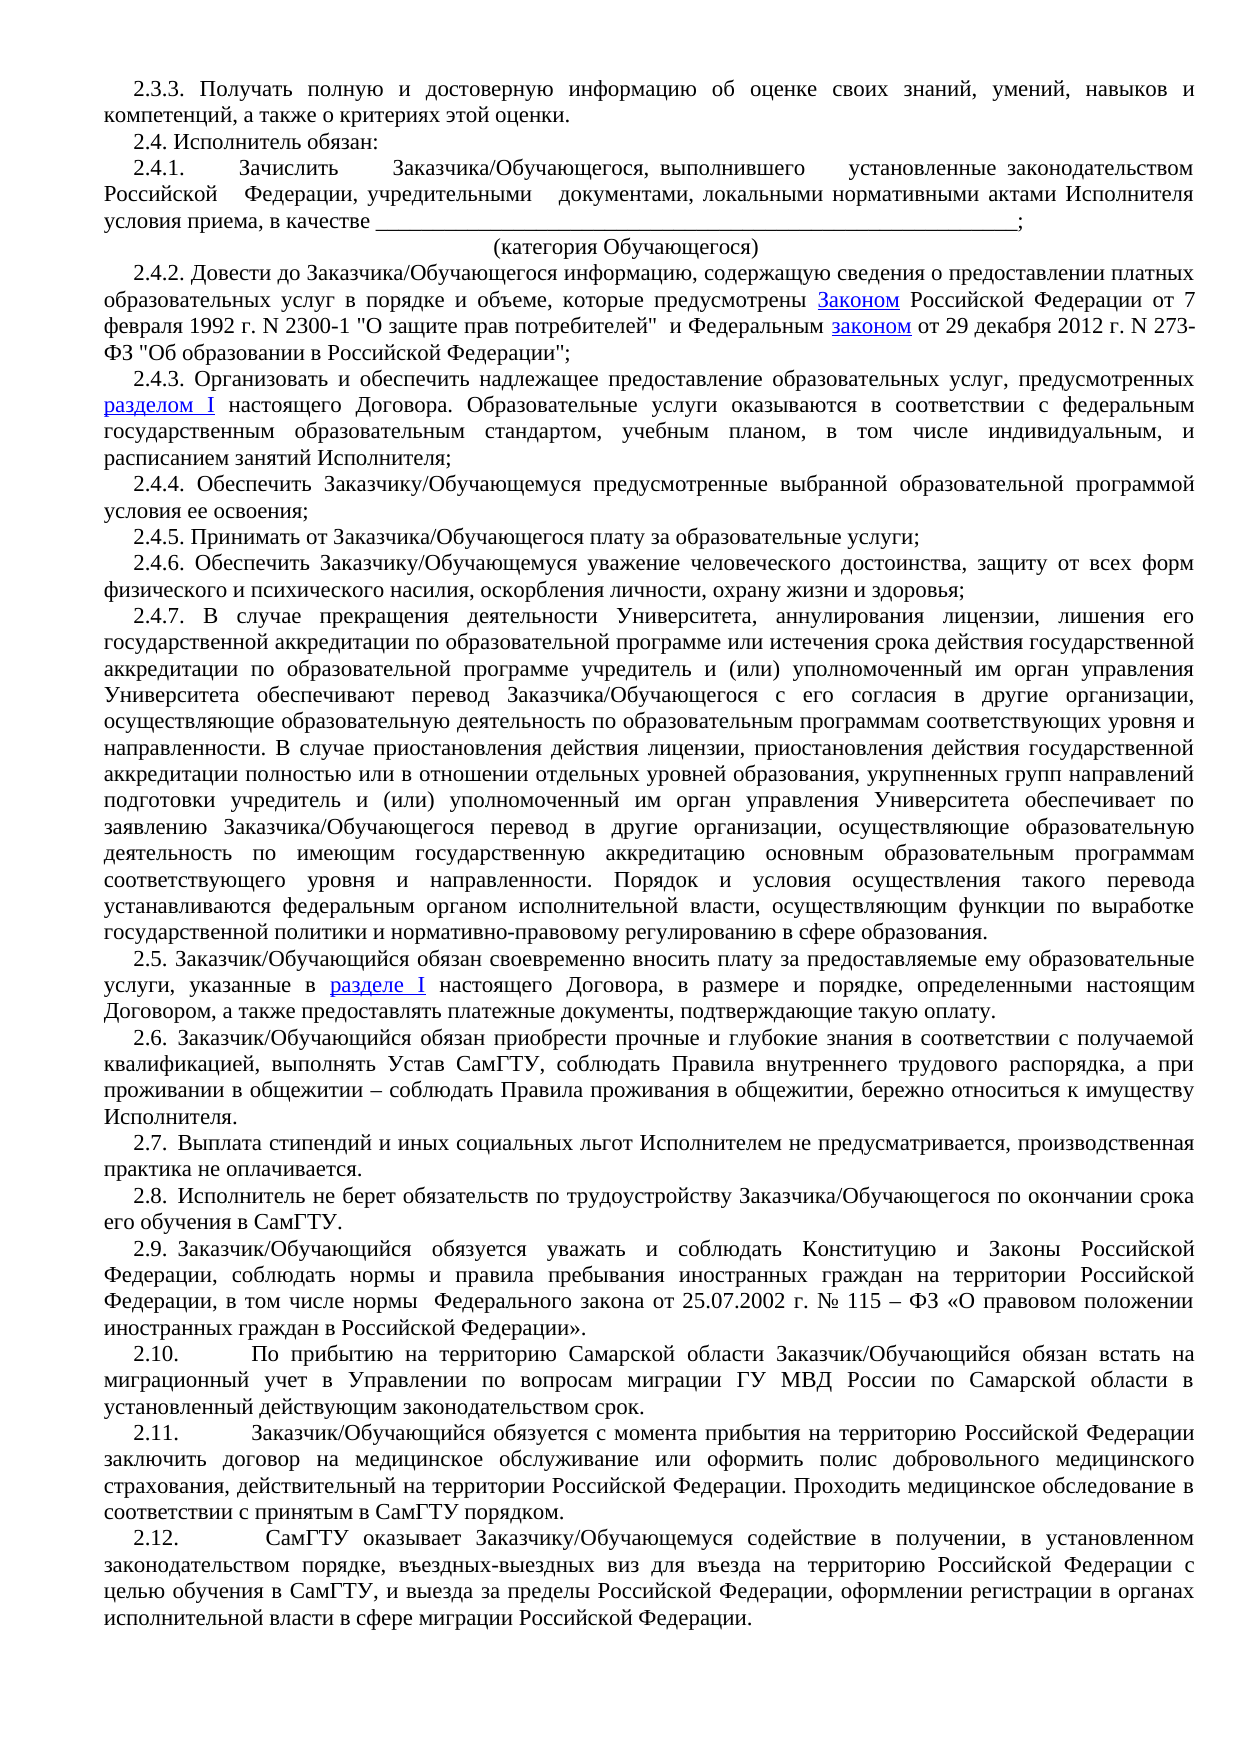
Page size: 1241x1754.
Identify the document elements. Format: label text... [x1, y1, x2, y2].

text 2.4.6. Обеспечить Заказчику/Обучающемуся уважение человеческого достоинства, защиту от всех форм физического и психического насилия, оскорбления личности, охрану жизни и здоровья; [103, 549, 1196, 602]
text 2.4.1. Зачислить Заказчика/Обучающегося, выполнившего установленные законодательством Российской Федерации, учредительными документами, локальными нормативными актами Исполнителя условия приема, в качестве ________________________________________________________; [103, 154, 1196, 233]
list Выплата стипендий и иных социальных льгот Исполнителем не предусматривается, производственная практика не оплачивается. [103, 1129, 1196, 1182]
list Заказчик/Обучающийся обязуется уважать и соблюдать Конституцию и Законы Российской Федерации, соблюдать нормы и правила пребывания иностранных граждан на территории Российской Федерации, в том числе нормы Федерального закона от 25.07.2002 г. № 115 – ФЗ «О правовом положении иностранных граждан в Российской Федерации». [103, 1234, 1196, 1340]
text 2.3.3. Получать полную и достоверную информацию об оценке своих знаний, умений, навыков и компетенций, а также о критериях этой оценки. [103, 75, 1196, 128]
text 2.4.4. Обеспечить Заказчику/Обучающемуся предусмотренные выбранной образовательной программой условия ее освоения; [103, 470, 1196, 523]
text 2.4.3. Организовать и обеспечить надлежащее предоставление образовательных услуг, предусмотренных разделом I настоящего Договора. Образовательные услуги оказываются в соответствии с федеральным государственным образовательным стандартом, учебным планом, в том числе индивидуальным, и расписанием занятий Исполнителя; [103, 365, 1196, 470]
list По прибытию на территорию Самарской области Заказчик/Обучающийся обязан встать на миграционный учет в Управлении по вопросам миграции ГУ МВД России по Самарской области в установленный действующим законодательством срок. [103, 1340, 1196, 1419]
text 2.4.5. Принимать от Заказчика/Обучающегося плату за образовательные услуги; [103, 523, 1196, 549]
list Заказчик/Обучающийся обязан приобрести прочные и глубокие знания в соответствии с получаемой квалификацией, выполнять Устав СамГТУ, соблюдать Правила внутреннего трудового распорядка, а при проживании в общежитии – соблюдать Правила проживания в общежитии, бережно относиться к имуществу Исполнителя. [103, 1024, 1196, 1129]
text 2.4.7. В случае прекращения деятельности Университета, аннулирования лицензии, лишения его государственной аккредитации по образовательной программе или истечения срока действия государственной аккредитации по образовательной программе учредитель и (или) уполномоченный им орган управления Университета обеспечивают перевод Заказчика/Обучающегося с его согласия в другие организации, осуществляющие образовательную деятельность по образовательным программам соответствующих уровня и направленности. В случае приостановления действия лицензии, приостановления действия государственной аккредитации полностью или в отношении отдельных уровней образования, укрупненных групп направлений подготовки учредитель и (или) уполномоченный им орган управления Университета обеспечивает по заявлению Заказчика/Обучающегося перевод в другие организации, осуществляющие образовательную деятельность по имеющим государственную аккредитацию основным образовательным программам соответствующего уровня и направленности. Порядок и условия осуществления такого перевода устанавливаются федеральным органом исполнительной власти, осуществляющим функции по выработке государственной политики и нормативно-правовому регулированию в сфере образования. [103, 602, 1196, 945]
text (категория Обучающегося) [103, 233, 1196, 259]
text 2.5. Заказчик/Обучающийся обязан своевременно вносить плату за предоставляемые ему образовательные услуги, указанные в разделе I настоящего Договора, в размере и порядке, определенными настоящим Договором, а также предоставлять платежные документы, подтверждающие такую оплату. [103, 945, 1196, 1024]
text 2.4.2. Довести до Заказчика/Обучающегося информацию, содержащую сведения о предоставлении платных образовательных услуг в порядке и объеме, которые предусмотрены Законом Российской Федерации от 7 февраля 1992 г. N 2300-1 "О защите прав потребителей" и Федеральным законом от 29 декабря 2012 г. N 273-ФЗ "Об образовании в Российской Федерации"; [103, 259, 1196, 365]
list Заказчик/Обучающийся обязуется с момента прибытия на территорию Российской Федерации заключить договор на медицинское обслуживание или оформить полис добровольного медицинского страхования, действительный на территории Российской Федерации. Проходить медицинское обследование в соответствии с принятым в СамГТУ порядком. [103, 1419, 1196, 1524]
list СамГТУ оказывает Заказчику/Обучающемуся содействие в получении, в установленном законодательством порядке, въездных-выездных виз для въезда на территорию Российской Федерации с целью обучения в СамГТУ, и выезда за пределы Российской Федерации, оформлении регистрации в органах исполнительной власти в сфере миграции Российской Федерации. [103, 1524, 1196, 1630]
list Исполнитель не берет обязательств по трудоустройству Заказчика/Обучающегося по окончании срока его обучения в СамГТУ. [103, 1182, 1196, 1234]
text 2.4. Исполнитель обязан: [103, 128, 1196, 154]
